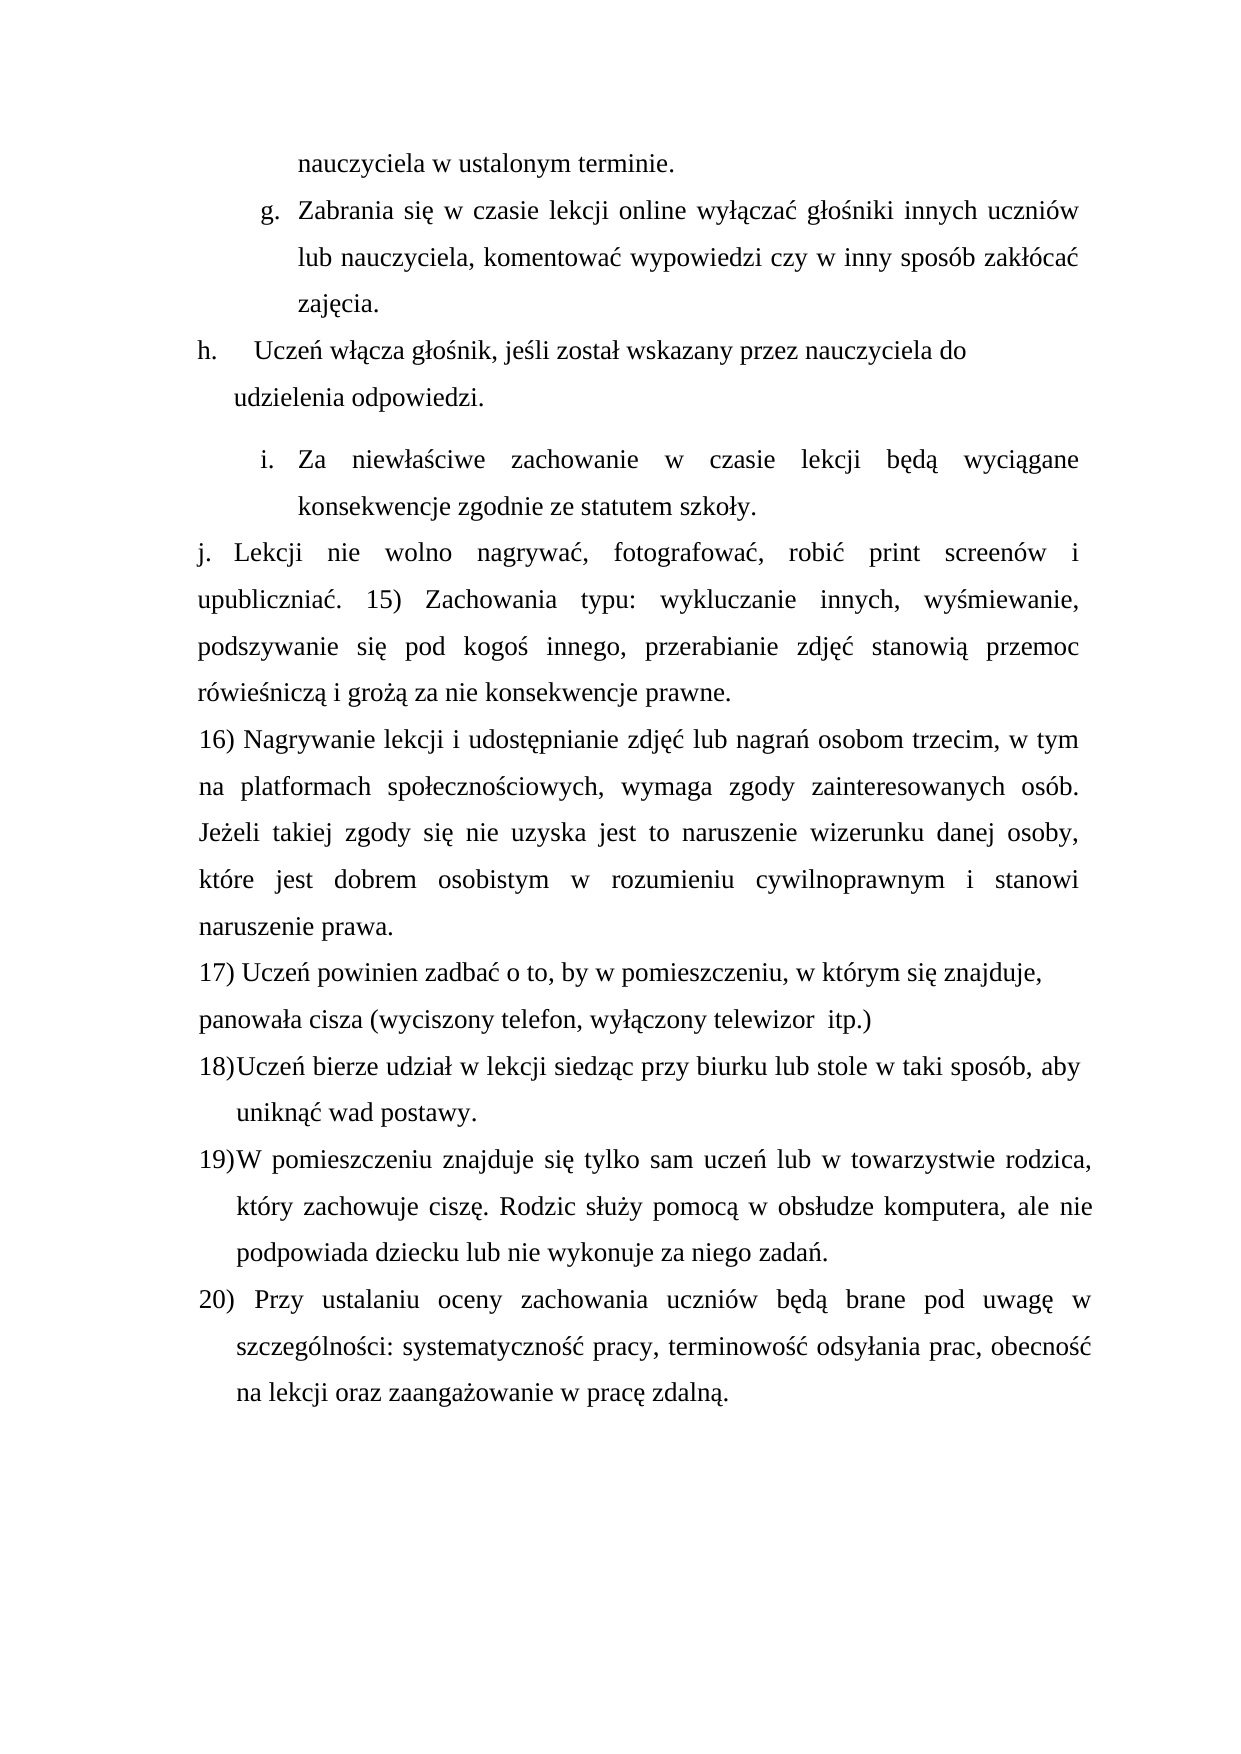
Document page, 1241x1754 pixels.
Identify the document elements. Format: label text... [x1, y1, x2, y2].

list Uczeń włącza głośnik, jeśli został wskazany przez nauczyciela do udzielenia odpowiedzi. [197, 334, 1080, 412]
list Uczeń bierze udział w lekcji siedząc przy biurku lub stole w taki sposób, aby uniknąć wad postawy. [198, 1050, 1081, 1128]
list W pomieszczeniu znajduje się tylko sam uczeń lub w towarzystwie rodzica, który zachowuje ciszę. Rodzic służy pomocą w obsłudze komputera, ale nie podpowiada dziecku lub nie wykonuje za niego zadań. [198, 1143, 1093, 1268]
text 17) Uczeń powinien zadbać o to, by w pomieszczeniu, w którym się znajduje, panowała cisza (wyciszony telefon, wyłączony telewizor itp.) [198, 956, 1080, 1034]
list Lekcji nie wolno nagrywać, fotografować, robić print screenów i upubliczniać. 15) Zachowania typu: wykluczanie innych, wyśmiewanie, podszywanie się pod kogoś innego, przerabianie zdjęć stanowią przemoc rówieśniczą i grożą za nie konsekwencje prawne. [197, 536, 1080, 708]
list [260, 148, 1080, 179]
list Przy ustalaniu oceny zachowania uczniów będą brane pod uwagę w szczególności: systematyczność pracy, terminowość odsyłania prac, obecność na lekcji oraz zaangażowanie w pracę zdalną. [198, 1283, 1093, 1408]
list Za niewłaściwe zachowanie w czasie lekcji będą wyciągane konsekwencje zgodnie ze statutem szkoły. [260, 443, 1080, 521]
text 16) Nagrywanie lekcji i udostępnianie zdjęć lub nagrań osobom trzecim, w tym na platformach społecznościowych, wymaga zgody zainteresowanych osób. Jeżeli takiej zgody się nie uzyska jest to naruszenie wizerunku danej osoby, które jest dobrem osobistym w rozumieniu cywilnoprawnym i stanowi naruszenie prawa. [198, 723, 1080, 941]
list Zabrania się w czasie lekcji online wyłączać głośniki innych uczniów lub nauczyciela, komentować wypowiedzi czy w inny sposób zakłócać zajęcia. [260, 194, 1080, 319]
